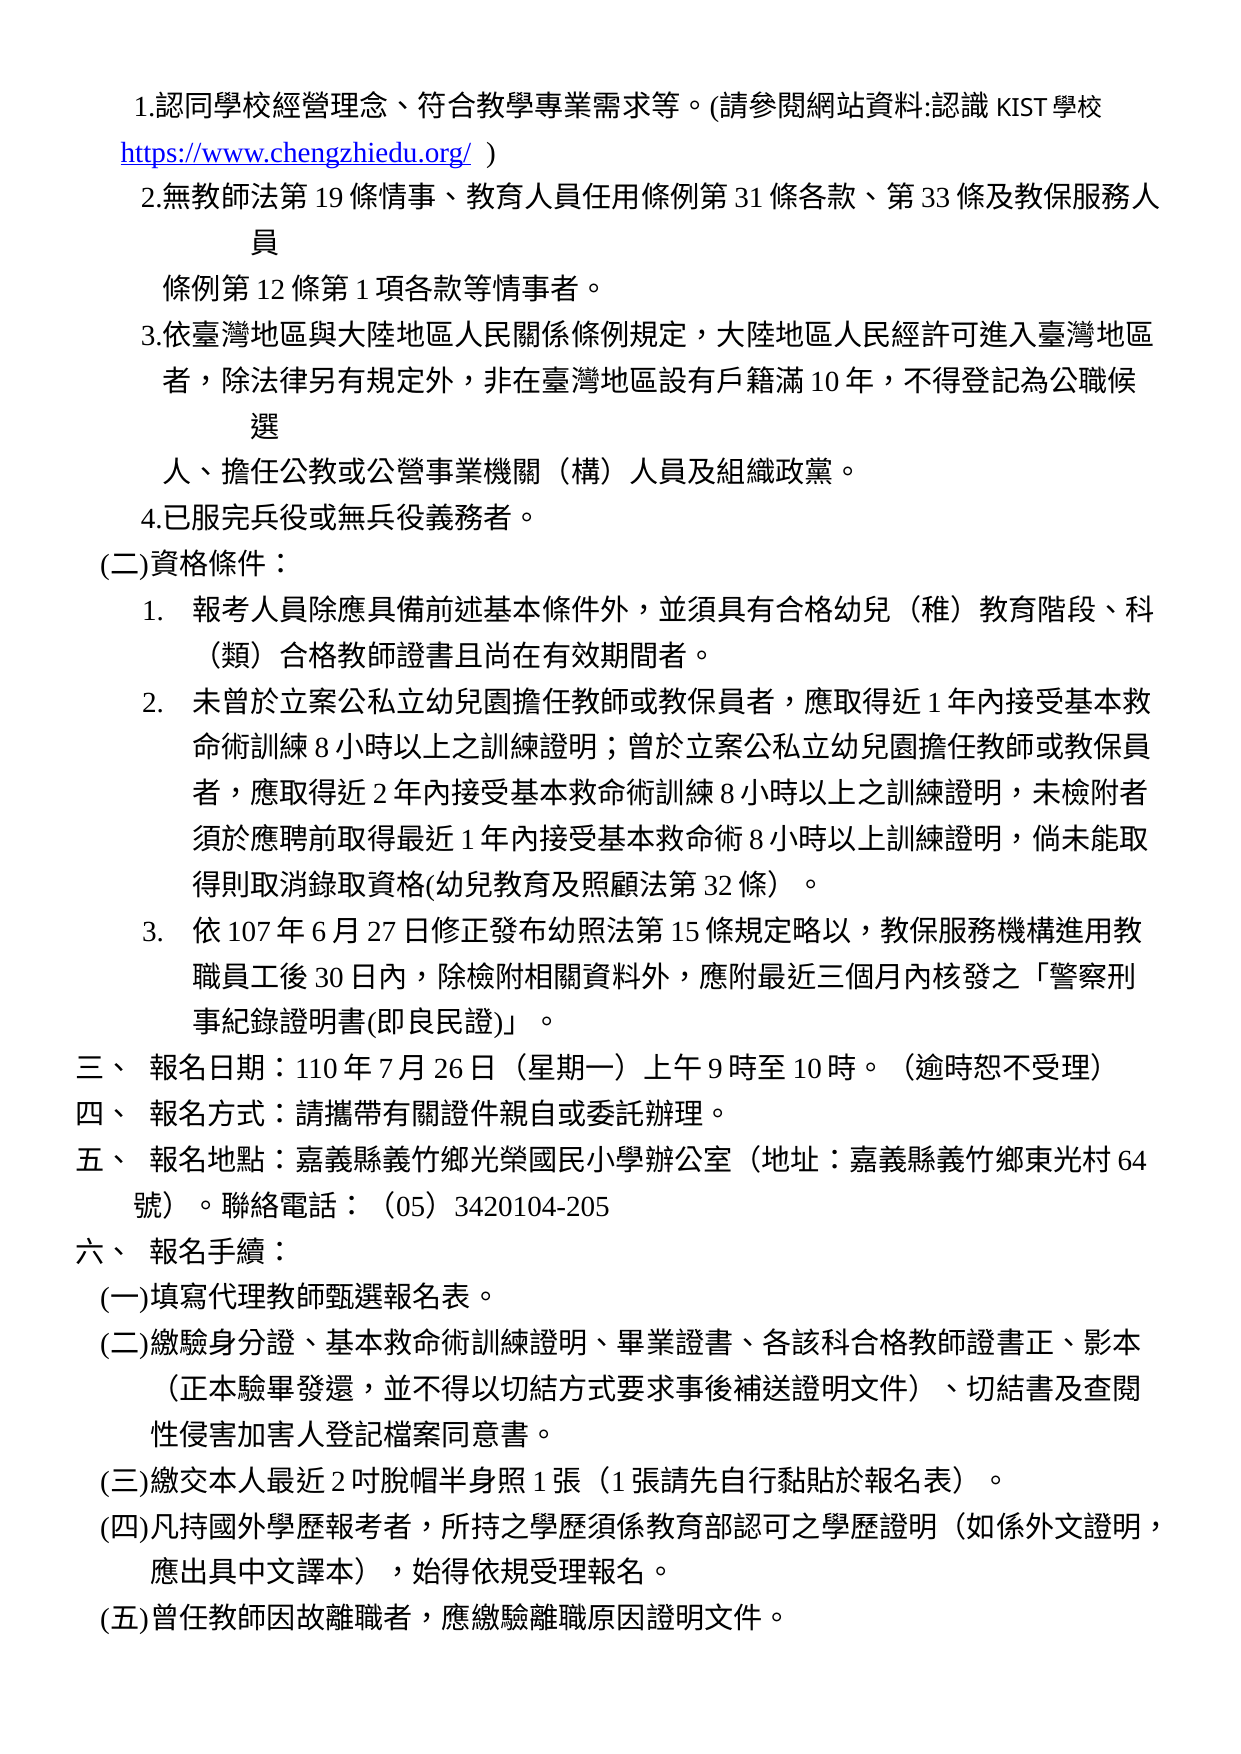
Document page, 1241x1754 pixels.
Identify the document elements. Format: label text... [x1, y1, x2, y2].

list 凡持國外學歷報考者，所持之學歷須係教育部認可之學歷證明（如係外文證明，應出具中文譯本），始得依規受理報名。 [100, 1500, 1165, 1592]
text 4.已服完兵役或無兵役義務者。 [75, 492, 1165, 538]
text 3.依臺灣地區與大陸地區人民關係條例規定，大陸地區人民經許可進入臺灣地區 [75, 309, 1165, 354]
list 資格條件： [100, 538, 1165, 584]
text 1.認同學校經營理念、符合教學專業需求等。(請參閱網站資料:認識KIST學校 [75, 79, 1165, 125]
list 報考人員除應具備前述基本條件外，並須具有合格幼兒（稚）教育階段、科（類）合格教師證書且尚在有效期間者。 [142, 584, 1165, 675]
list 未曾於立案公私立幼兒園擔任教師或教保員者，應取得近1年內接受基本救命術訓練8小時以上之訓練證明；曾於立案公私立幼兒園擔任教師或教保員者，應取得近2年內接受基本救命術訓練8小時以上之訓練證明，未檢附者須於應聘前取得最近1年內接受基本救命術8小時以上訓練證明，倘未能取得則取消錄取資格(幼兒教育及照顧法第32條）。 [142, 675, 1165, 904]
list 填寫代理教師甄選報名表。 [100, 1271, 1165, 1317]
list 報名日期：110年7月26日（星期一）上午9時至10時。（逾時恕不受理） [75, 1042, 1165, 1088]
list 依107年6月27日修正發布幼照法第15條規定略以，教保服務機構進用教職員工後30日內，除檢附相關資料外，應附最近三個月內核發之「警察刑事紀錄證明書(即良民證)」。 [142, 904, 1165, 1042]
list 報名方式：請攜帶有關證件親自或委託辦理。 [75, 1088, 1165, 1134]
list 繳交本人最近2吋脫帽半身照1張（1張請先自行黏貼於報名表）。 [100, 1454, 1165, 1500]
list 報名地點：嘉義縣義竹鄉光榮國民小學辦公室（地址：嘉義縣義竹鄉東光村64號）。聯絡電話：（05）3420104-205 [75, 1134, 1165, 1225]
text 者，除法律另有規定外，非在臺灣地區設有戶籍滿10年，不得登記為公職候選 [75, 354, 1165, 446]
text https://www.chengzhiedu.org/ ) [75, 125, 1165, 171]
list 報名手續： [75, 1225, 1165, 1271]
list 曾任教師因故離職者，應繳驗離職原因證明文件。 [100, 1592, 1165, 1638]
text 條例第12條第1項各款等情事者。 [75, 263, 1165, 309]
text 2.無教師法第19條情事、教育人員任用條例第31條各款、第33條及教保服務人員 [75, 171, 1165, 263]
text 人、擔任公教或公營事業機關（構）人員及組織政黨。 [75, 446, 1165, 492]
list 繳驗身分證、基本救命術訓練證明、畢業證書、各該科合格教師證書正、影本（正本驗畢發還，並不得以切結方式要求事後補送證明文件）、切結書及查閱性侵害加害人登記檔案同意書。 [100, 1317, 1165, 1454]
